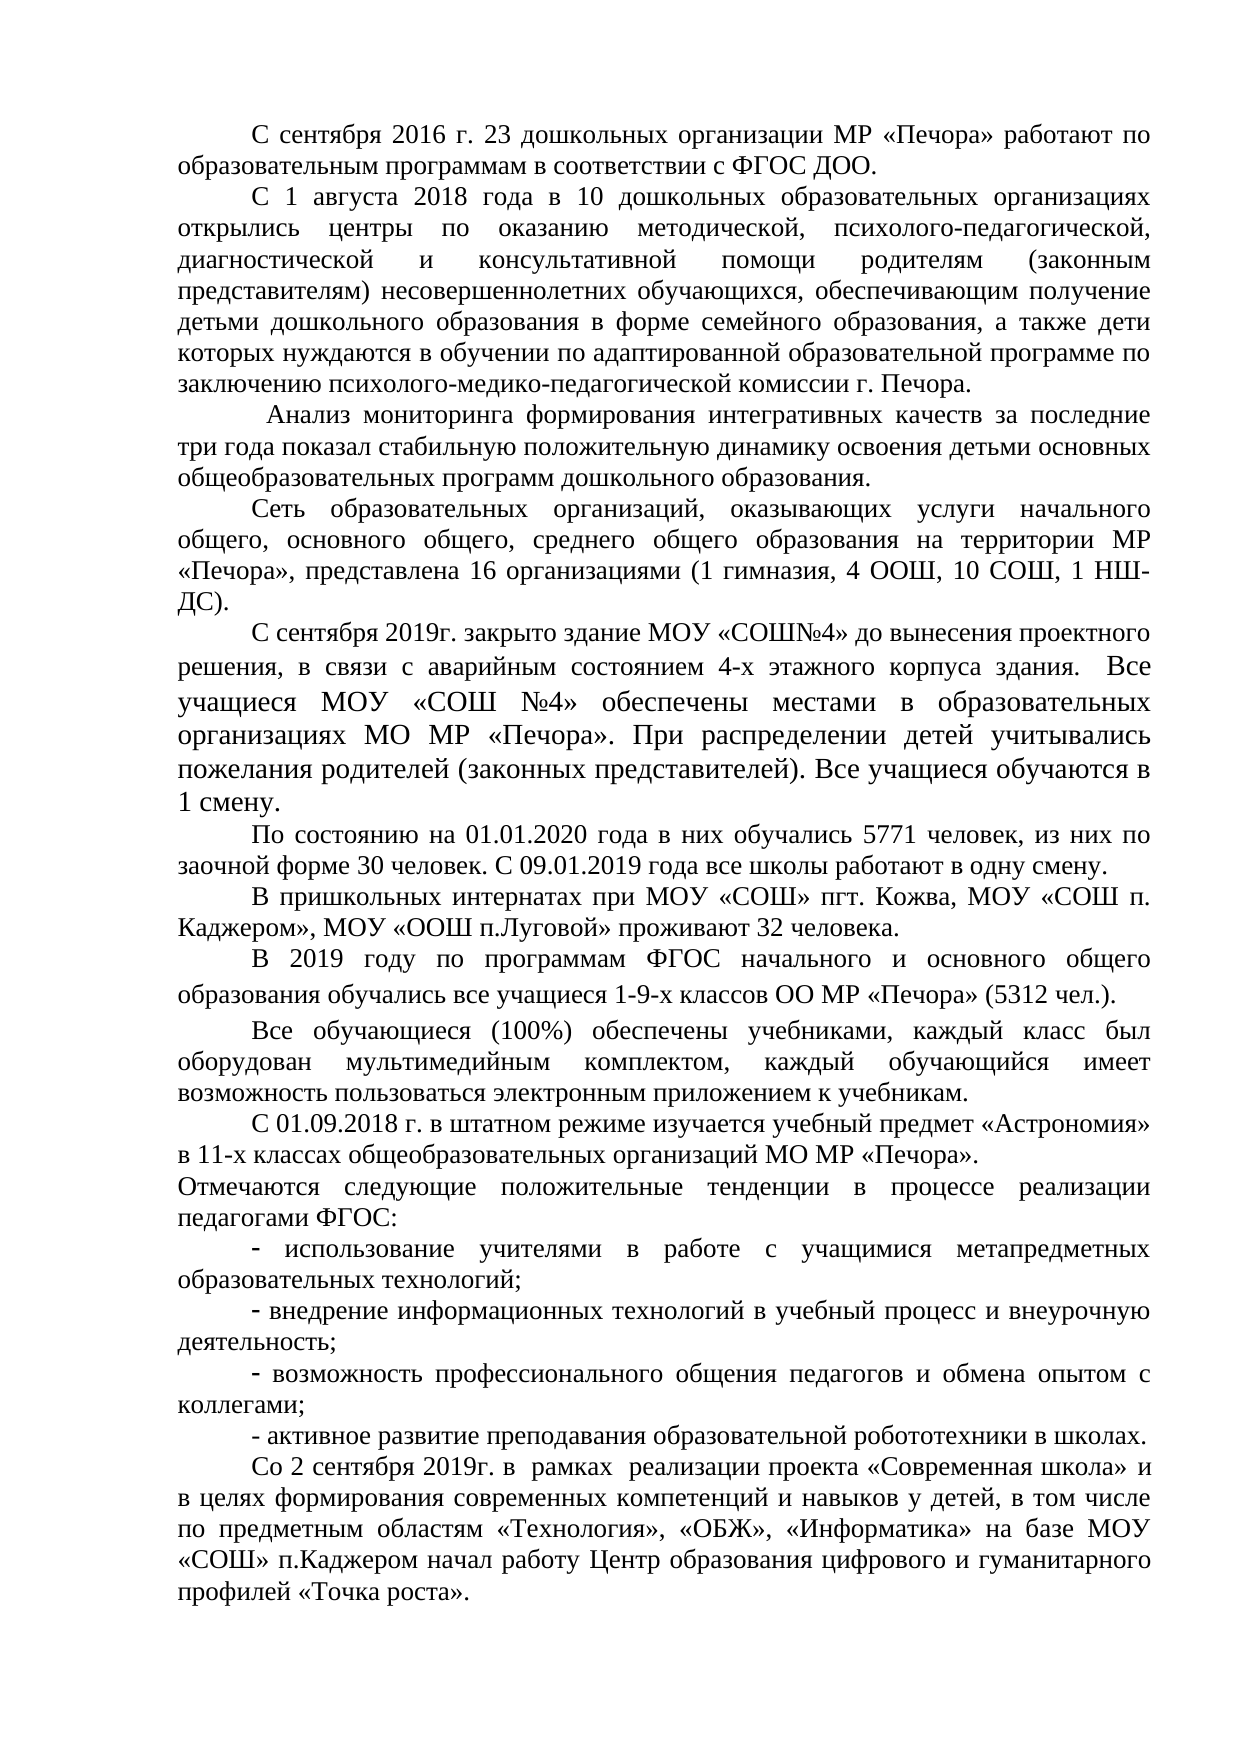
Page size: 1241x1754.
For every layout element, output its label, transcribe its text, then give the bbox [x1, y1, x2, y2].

text использование учителями в работе с учащимися метапредметных образовательных технологий; [177, 1232, 1152, 1294]
text С 01.09.2018 г. в штатном режиме изучается учебный предмет «Астрономия» в 11-х классах общеобразовательных организаций МО МР «Печора». [177, 1107, 1152, 1169]
list С 1 августа 2018 года в 10 дошкольных образовательных организациях открылись центры по оказанию методической, психолого-педагогической, диагностической и консультативной помощи родителям (законным представителям) несовершеннолетних обучающихся, обеспечивающим получение детьми дошкольного образования в форме семейного образования, а также дети которых нуждаются в обучении по адаптированной образовательной программе по заключению психолого-медико-педагогической комиссии г. Печора. [177, 180, 1152, 398]
text В 2019 году по программам ФГОС начального и основного общего образования обучались все учащиеся 1-9-х классов ОО МР «Печора» (5312 чел.). [177, 942, 1152, 1009]
text Отмечаются следующие положительные тенденции в процессе реализации педагогами ФГОС: [177, 1169, 1152, 1232]
text Анализ мониторинга формирования интегративных качеств за последние три года показал стабильную положительную динамику освоения детьми основных общеобразовательных программ дошкольного образования. [177, 398, 1152, 492]
text Сеть образовательных организаций, оказывающих услуги начального общего, основного общего, среднего общего образования на территории МР «Печора», представлена 16 организациями (1 гимназия, 4 ООШ, 10 СОШ, 1 НШ-ДС). [177, 492, 1152, 616]
text С сентября 2019г. закрыто здание МОУ «СОШ№4» до вынесения проектного решения, в связи с аварийным состоянием 4-х этажного корпуса здания. Все учащиеся МОУ «СОШ №4» обеспечены местами в образовательных организациях МО МР «Печора». При распределении детей учитывались пожелания родителей (законных представителей). Все учащиеся обучаются в 1 смену. [177, 616, 1152, 818]
list С сентября 2016 г. 23 дошкольных организации МР «Печора» работают по образовательным программам в соответствии с ФГОС ДОО. [177, 118, 1152, 180]
text внедрение информационных технологий в учебный процесс и внеурочную деятельность; [177, 1294, 1152, 1357]
text - активное развитие преподавания образовательной робототехники в школах. [177, 1419, 1152, 1450]
text Все обучающиеся (100%) обеспечены учебниками, каждый класс был оборудован мультимедийным комплектом, каждый обучающийся имеет возможность пользоваться электронным приложением к учебникам. [177, 1014, 1152, 1107]
text возможность профессионального общения педагогов и обмена опытом с коллегами; [177, 1357, 1152, 1419]
text По состоянию на 01.01.2020 года в них обучались 5771 человек, из них по заочной форме 30 человек. С 09.01.2019 года все школы работают в одну смену. [177, 818, 1152, 880]
text Со 2 сентября 2019г. в рамках реализации проекта «Современная школа» и в целях формирования современных компетенций и навыков у детей, в том числе по предметным областям «Технология», «ОБЖ», «Информатика» на базе МОУ «СОШ» п.Каджером начал работу Центр образования цифрового и гуманитарного профилей «Точка роста». [177, 1450, 1152, 1606]
text В пришкольных интернатах при МОУ «СОШ» пгт. Кожва, МОУ «СОШ п. Каджером», МОУ «ООШ п.Луговой» проживают 32 человека. [177, 880, 1152, 942]
